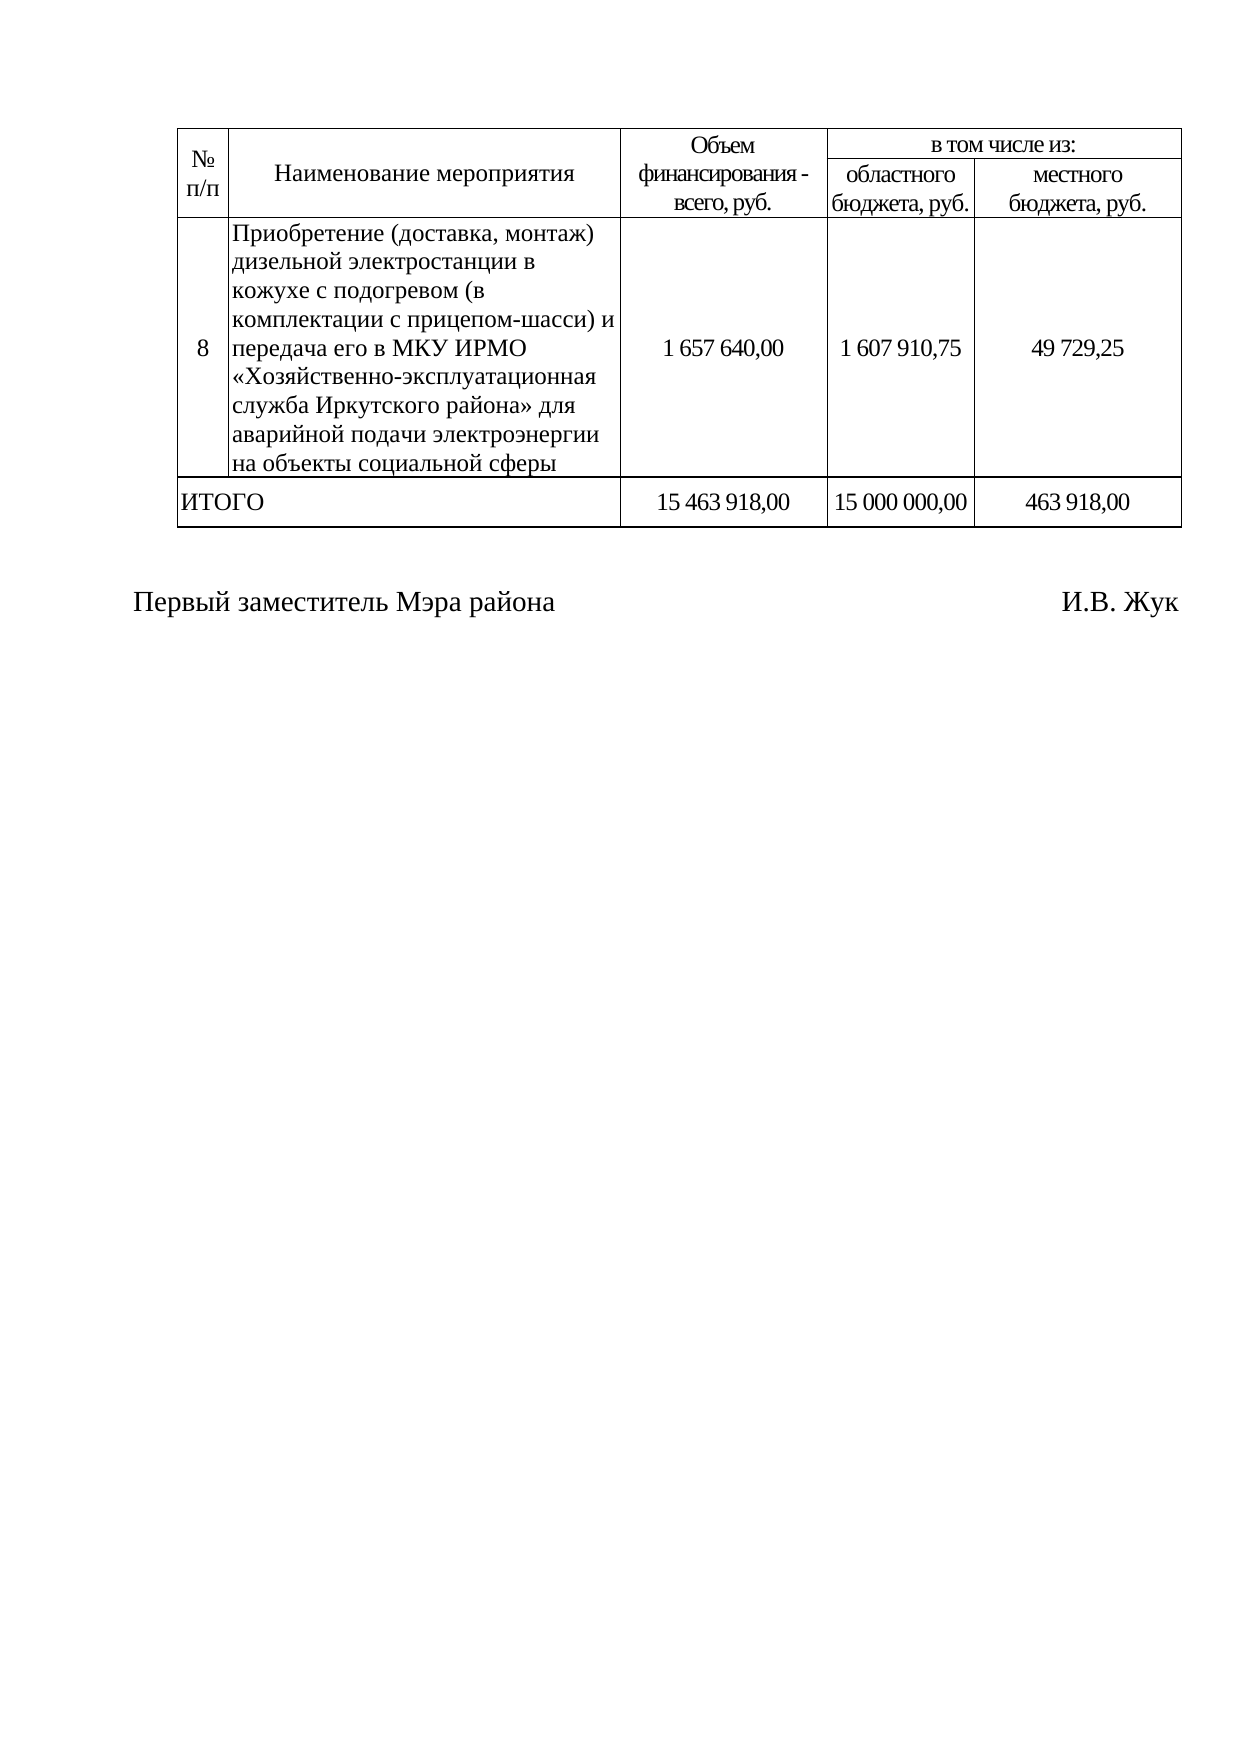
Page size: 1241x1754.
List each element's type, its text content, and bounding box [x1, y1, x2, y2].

table_header Наименование мероприятия [229, 129, 620, 217]
text Первый заместитель Мэра района И.В. Жук [133, 588, 1181, 618]
table_cell 15 463 918,00 [621, 478, 827, 526]
table_cell 463 918,00 [975, 478, 1181, 526]
table_cell 15 000 000,00 [828, 478, 974, 526]
table_header № п/п [178, 129, 228, 217]
table_cell местного бюджета, руб. [975, 159, 1181, 217]
table_cell Приобретение (доставка, монтаж) дизельной электростанции в кожухе с подогревом (в комплектации с прицепом-шасси) и передача его в МКУ ИРМО «Хозяйственно-эксплуатационная служба Иркутского района» для аварийной подачи электроэнергии на объекты социальной сферы [229, 218, 620, 476]
table_cell областного бюджета, руб. [828, 159, 974, 217]
table_cell 1 607 910,75 [828, 218, 974, 476]
table_cell 1 657 640,00 [621, 218, 827, 476]
table_header Объем финансирования - всего, руб. [621, 129, 827, 217]
table_cell ИТОГО [178, 478, 620, 526]
table_cell 8 [178, 218, 228, 476]
table_cell 49 729,25 [975, 218, 1181, 476]
table_header в том числе из: [828, 129, 1181, 158]
